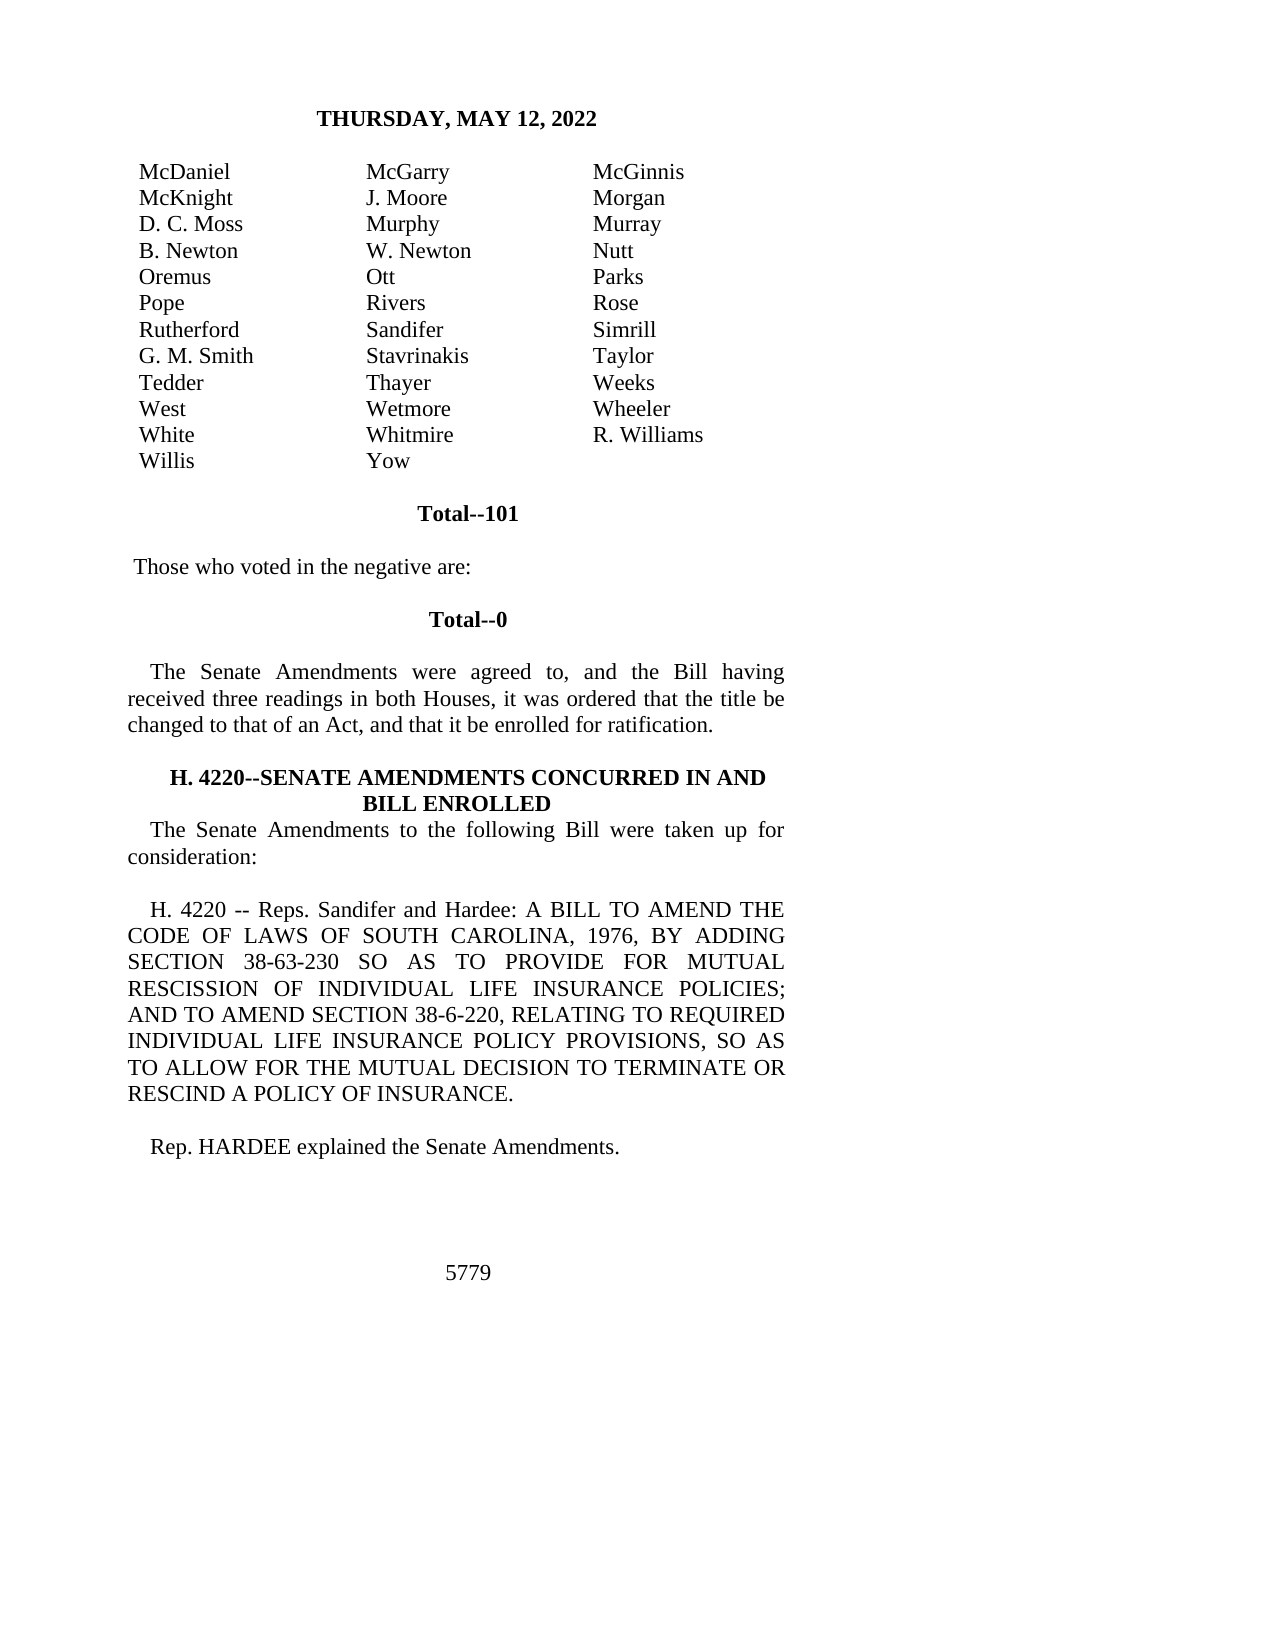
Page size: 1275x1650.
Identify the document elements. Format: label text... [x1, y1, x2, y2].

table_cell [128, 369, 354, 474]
text H. 4220 -- Reps. Sandifer and Hardee: A BILL TO AMEND THE CODE OF LAWS OF SOUTH CAROLINA, 1976, BY ADDING SECTION 38-63-230 SO AS TO PROVIDE FOR MUTUAL RESCISSION OF INDIVIDUAL LIFE INSURANCE POLICIES; AND TO AMEND SECTION 38-6-220, RELATING TO REQUIRED INDIVIDUAL LIFE INSURANCE POLICY PROVISIONS, SO AS TO ALLOW FOR THE MUTUAL DECISION TO TERMINATE OR RESCIND A POLICY OF INSURANCE. [127, 896, 786, 1106]
text H. 4220--SENATE AMENDMENTS CONCURRED IN AND BILL ENROLLED [127, 764, 786, 817]
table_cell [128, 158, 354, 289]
text Total--101 [127, 500, 786, 527]
text Those who voted in the negative are: [127, 553, 786, 579]
text The Senate Amendments to the following Bill were taken up for consideration: [127, 817, 786, 869]
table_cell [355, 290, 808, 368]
text Rep. HARDEE explained the Senate Amendments. [127, 1133, 786, 1159]
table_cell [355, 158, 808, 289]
text The Senate Amendments were agreed to, and the Bill having received three readings in both Houses, it was ordered that the title be changed to that of an Act, and that it be enrolled for ratification. [127, 658, 786, 737]
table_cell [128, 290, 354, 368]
text Total--0 [127, 606, 786, 632]
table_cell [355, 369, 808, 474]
